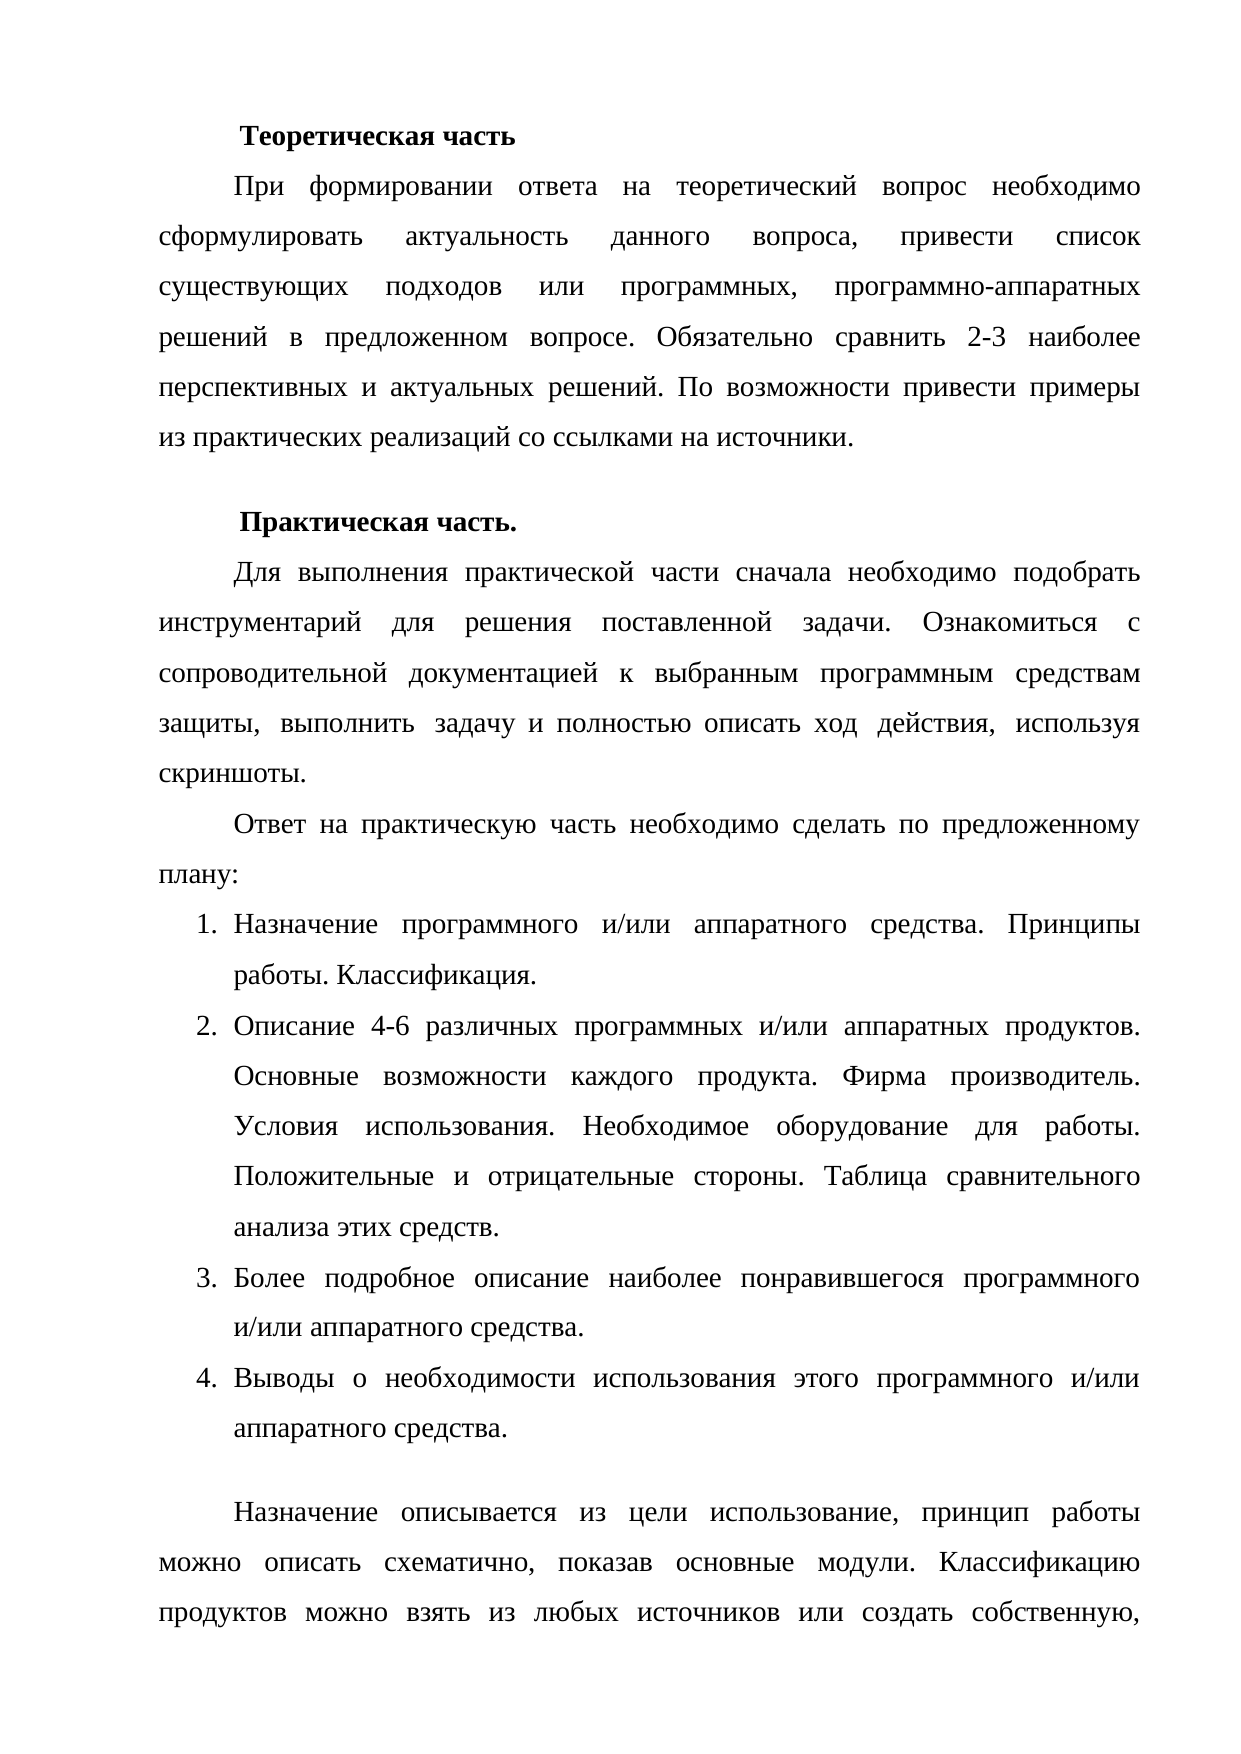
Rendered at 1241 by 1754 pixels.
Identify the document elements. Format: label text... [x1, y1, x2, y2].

text Практическая часть. [148, 504, 1152, 538]
list Более подробное описание наиболее понравившегося программного и/или аппаратного средства. [196, 1260, 1140, 1343]
list Выводы о необходимости использования этого программного и/или аппаратного средства. [196, 1360, 1140, 1444]
list Описание 4-6 различных программных и/или аппаратных продуктов. Основные возможности каждого продукта. Фирма производитель. Условия использования. Необходимое оборудование для работы. Положительные и отрицательные стороны. Таблица сравнительного анализа этих средств. [196, 1008, 1141, 1242]
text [158, 1494, 1140, 1628]
text Ответ на практическую часть необходимо сделать по предложенному плану: [158, 806, 1140, 890]
text Теоретическая часть [148, 118, 1152, 152]
text Для выполнения практической части сначала необходимо подобрать инструментарий для решения поставленной задачи. Ознакомиться с сопроводительной документацией к выбранным программным средствам защиты, выполнить задачу и полностью описать ход действия, используя скриншоты. [158, 554, 1141, 789]
text При формировании ответа на теоретический вопрос необходимо сформулировать актуальность данного вопроса, привести список существующих подходов или программных, программно-аппаратных решений в предложенном вопросе. Обязательно сравнить 2-3 наиболее перспективных и актуальных решений. По возможности привести примеры из практических реализаций со ссылками на источники. [158, 168, 1141, 453]
list Назначение программного и/или аппаратного средства. Принципы работы. Классификация. [196, 907, 1141, 991]
